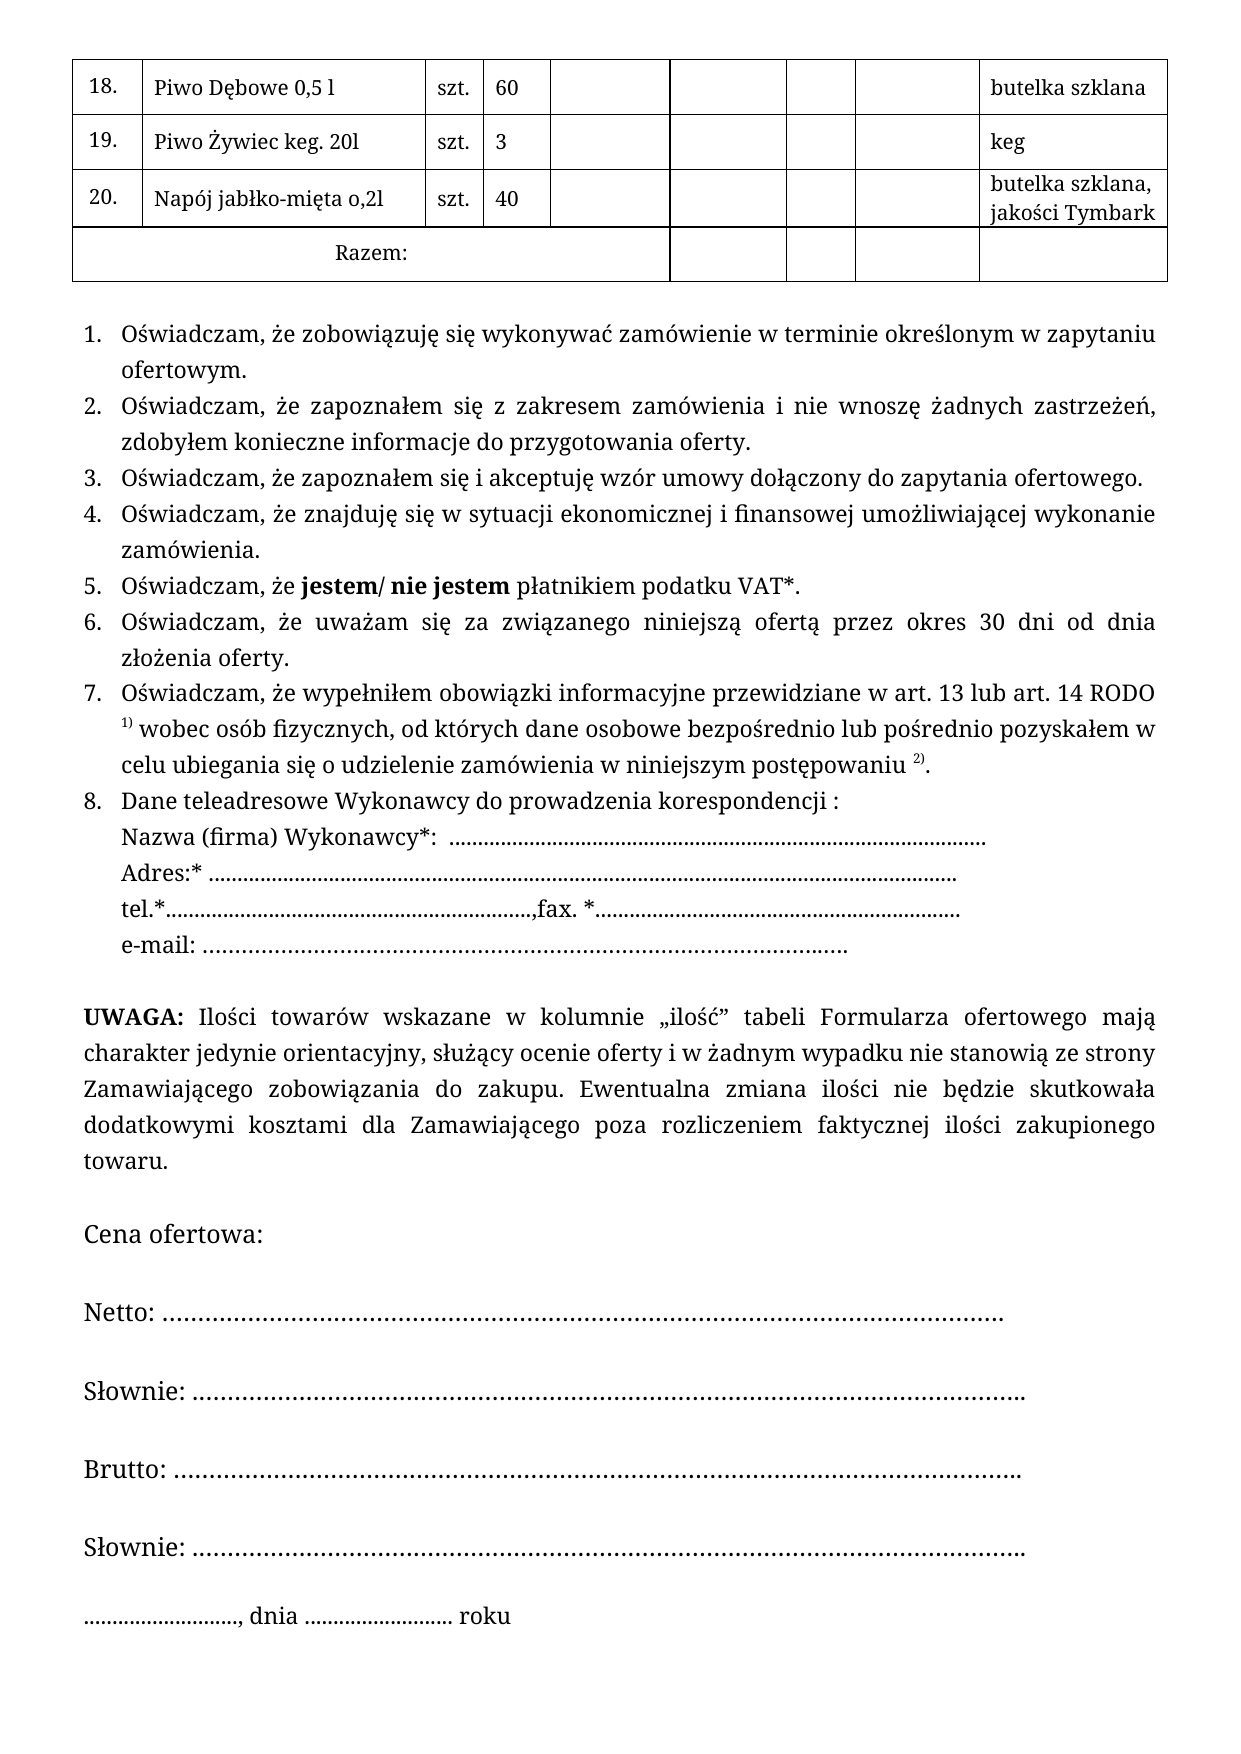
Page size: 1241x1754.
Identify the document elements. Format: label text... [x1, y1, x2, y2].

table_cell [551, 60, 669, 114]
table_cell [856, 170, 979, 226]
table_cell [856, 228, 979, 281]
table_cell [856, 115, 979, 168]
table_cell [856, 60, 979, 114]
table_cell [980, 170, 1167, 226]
list Oświadczam, że zapoznałem się z zakresem zamówienia i nie wnoszę żadnych zastrzeżeń, zdobyłem konieczne informacje do przygotowania oferty. [83, 390, 1157, 457]
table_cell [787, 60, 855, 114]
text tel.*................................................................,fax. *................................................................ [121, 893, 1157, 924]
list Oświadczam, że zapoznałem się i akceptuję wzór umowy dołączony do zapytania ofertowego. [83, 462, 1157, 493]
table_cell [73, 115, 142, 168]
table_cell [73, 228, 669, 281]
text Brutto: ……………………………………………………………………………………………………….. [83, 1451, 1157, 1486]
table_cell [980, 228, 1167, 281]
list Oświadczam, że uważam się za związanego niniejszą ofertą przez okres 30 dni od dnia złożenia oferty. [83, 606, 1157, 673]
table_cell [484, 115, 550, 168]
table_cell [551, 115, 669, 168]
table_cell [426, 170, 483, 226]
list Oświadczam, że wypełniłem obowiązki informacyjne przewidziane w art. 13 lub art. 14 RODO 1) wobec osób fizycznych, od których dane osobowe bezpośrednio lub pośrednio pozyskałem w celu ubiegania się o udzielenie zamówienia w niniejszym postępowaniu 2). [83, 677, 1157, 781]
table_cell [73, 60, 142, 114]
list Oświadczam, że jestem/ nie jestem płatnikiem podatku VAT*. [83, 569, 1157, 601]
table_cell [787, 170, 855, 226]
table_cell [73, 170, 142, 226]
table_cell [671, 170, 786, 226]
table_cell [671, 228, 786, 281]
text UWAGA: Ilości towarów wskazane w kolumnie „ilość” tabeli Formularza ofertowego mają charakter jedynie orientacyjny, służący ocenie oferty i w żadnym wypadku nie stanowią ze strony Zamawiającego zobowiązania do zakupu. Ewentualna zmiana ilości nie będzie skutkowała dodatkowymi kosztami dla Zamawiającego poza rozliczeniem faktycznej ilości zakupionego towaru. [83, 1001, 1157, 1176]
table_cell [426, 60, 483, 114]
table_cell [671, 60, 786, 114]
text Cena ofertowa: [83, 1216, 1157, 1251]
list Dane teleadresowe Wykonawcy do prowadzenia korespondencji : [83, 785, 1157, 816]
text ..........................., dnia .......................... roku [83, 1600, 1157, 1631]
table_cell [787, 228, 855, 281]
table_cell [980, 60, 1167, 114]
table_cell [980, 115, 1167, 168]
text Słownie: .…………………………………………………………………………………………………….. [83, 1530, 1157, 1564]
text Słownie: .…………………………………………………………………………………………………….. [83, 1373, 1157, 1407]
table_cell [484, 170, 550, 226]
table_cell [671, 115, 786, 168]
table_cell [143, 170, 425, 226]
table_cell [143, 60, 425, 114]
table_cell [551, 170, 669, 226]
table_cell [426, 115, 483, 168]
list Oświadczam, że zobowiązuję się wykonywać zamówienie w terminie określonym w zapytaniu ofertowym. [83, 318, 1157, 385]
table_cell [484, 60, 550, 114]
text Nazwa (firma) Wykonawcy*: .............................................................................................. [121, 821, 1157, 852]
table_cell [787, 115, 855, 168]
text e-mail: …………………………………………………………………………………..…. [121, 929, 1157, 960]
text Netto: ………………………………………………………………………………………………………. [83, 1295, 1157, 1329]
text Adres:* ................................................................................................................................... [121, 857, 1157, 888]
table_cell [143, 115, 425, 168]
list Oświadczam, że znajduję się w sytuacji ekonomicznej i finansowej umożliwiającej wykonanie zamówienia. [83, 498, 1157, 565]
